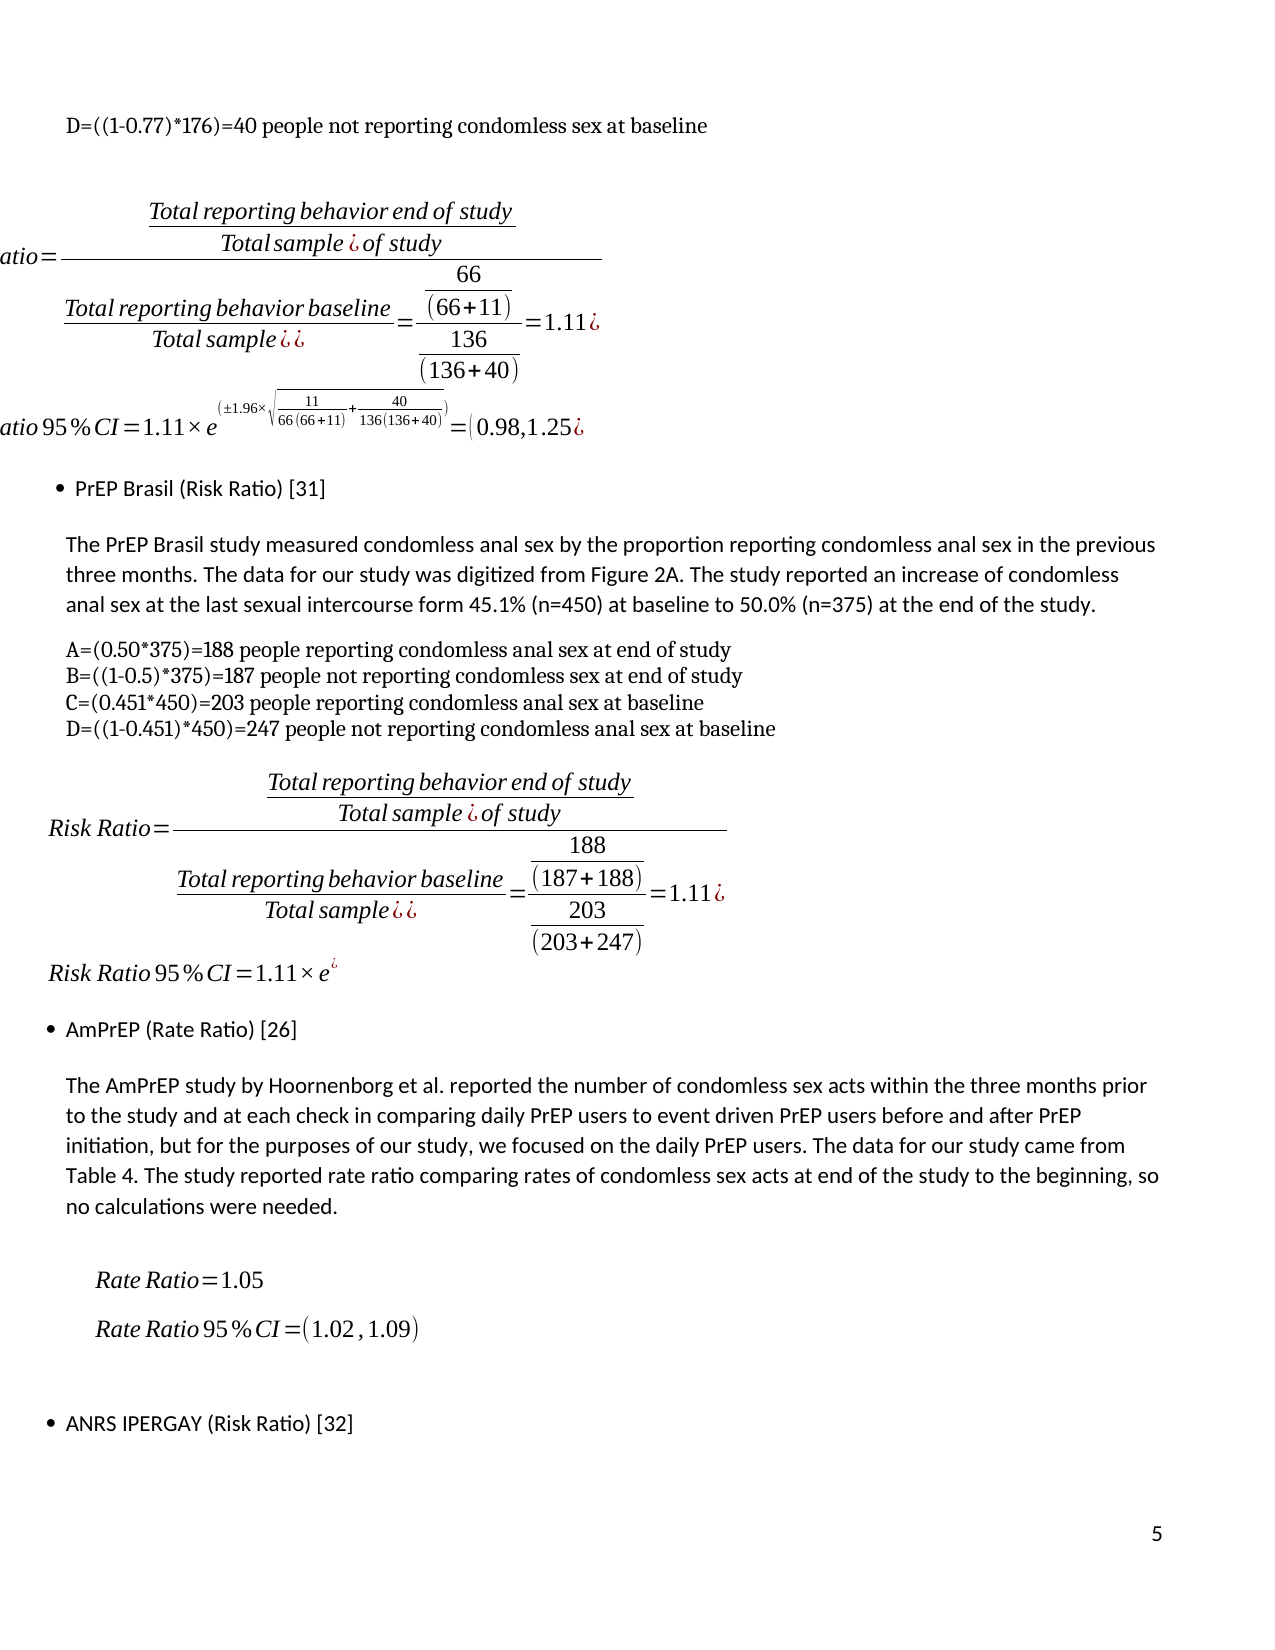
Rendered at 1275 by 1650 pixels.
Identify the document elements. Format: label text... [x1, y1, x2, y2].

text D=((1-0.451)*450)=247 people not reporting condomless anal sex at baseline [66, 716, 1162, 742]
text A=(0.50*375)=188 people reporting condomless anal sex at end of study [66, 637, 1162, 663]
list AmPrEP (Rate Ratio) [26] [47, 1015, 1162, 1043]
text The AmPrEP study by Hoornenborg et al. reported the number of condomless sex acts within the three months prior to the study and at each check in comparing daily PrEP users to event driven PrEP users before and after PrEP initiation, but for the purposes of our study, we focused on the daily PrEP users. The data for our study came from Table 4. The study reported rate ratio comparing rates of condomless sex acts at end of the study to the beginning, so no calculations were needed. [66, 1071, 1162, 1220]
list ANRS IPERGAY (Risk Ratio) [32] [47, 1409, 1162, 1437]
list PrEP Brasil (Risk Ratio) [31] [56, 474, 1162, 502]
list D=((1-0.77)*176)=40 people not reporting condomless sex at baseline [66, 112, 1256, 139]
text The PrEP Brasil study measured condomless anal sex by the proportion reporting condomless anal sex in the previous three months. The data for our study was digitized from Figure 2A. The study reported an increase of condomless anal sex at the last sexual intercourse form 45.1% (n=450) at baseline to 50.0% (n=375) at the end of the study. [66, 530, 1162, 618]
text C=(0.451*450)=203 people reporting condomless anal sex at baseline [66, 690, 1162, 716]
text B=((1-0.5)*375)=187 people not reporting condomless sex at end of study [66, 663, 1162, 690]
